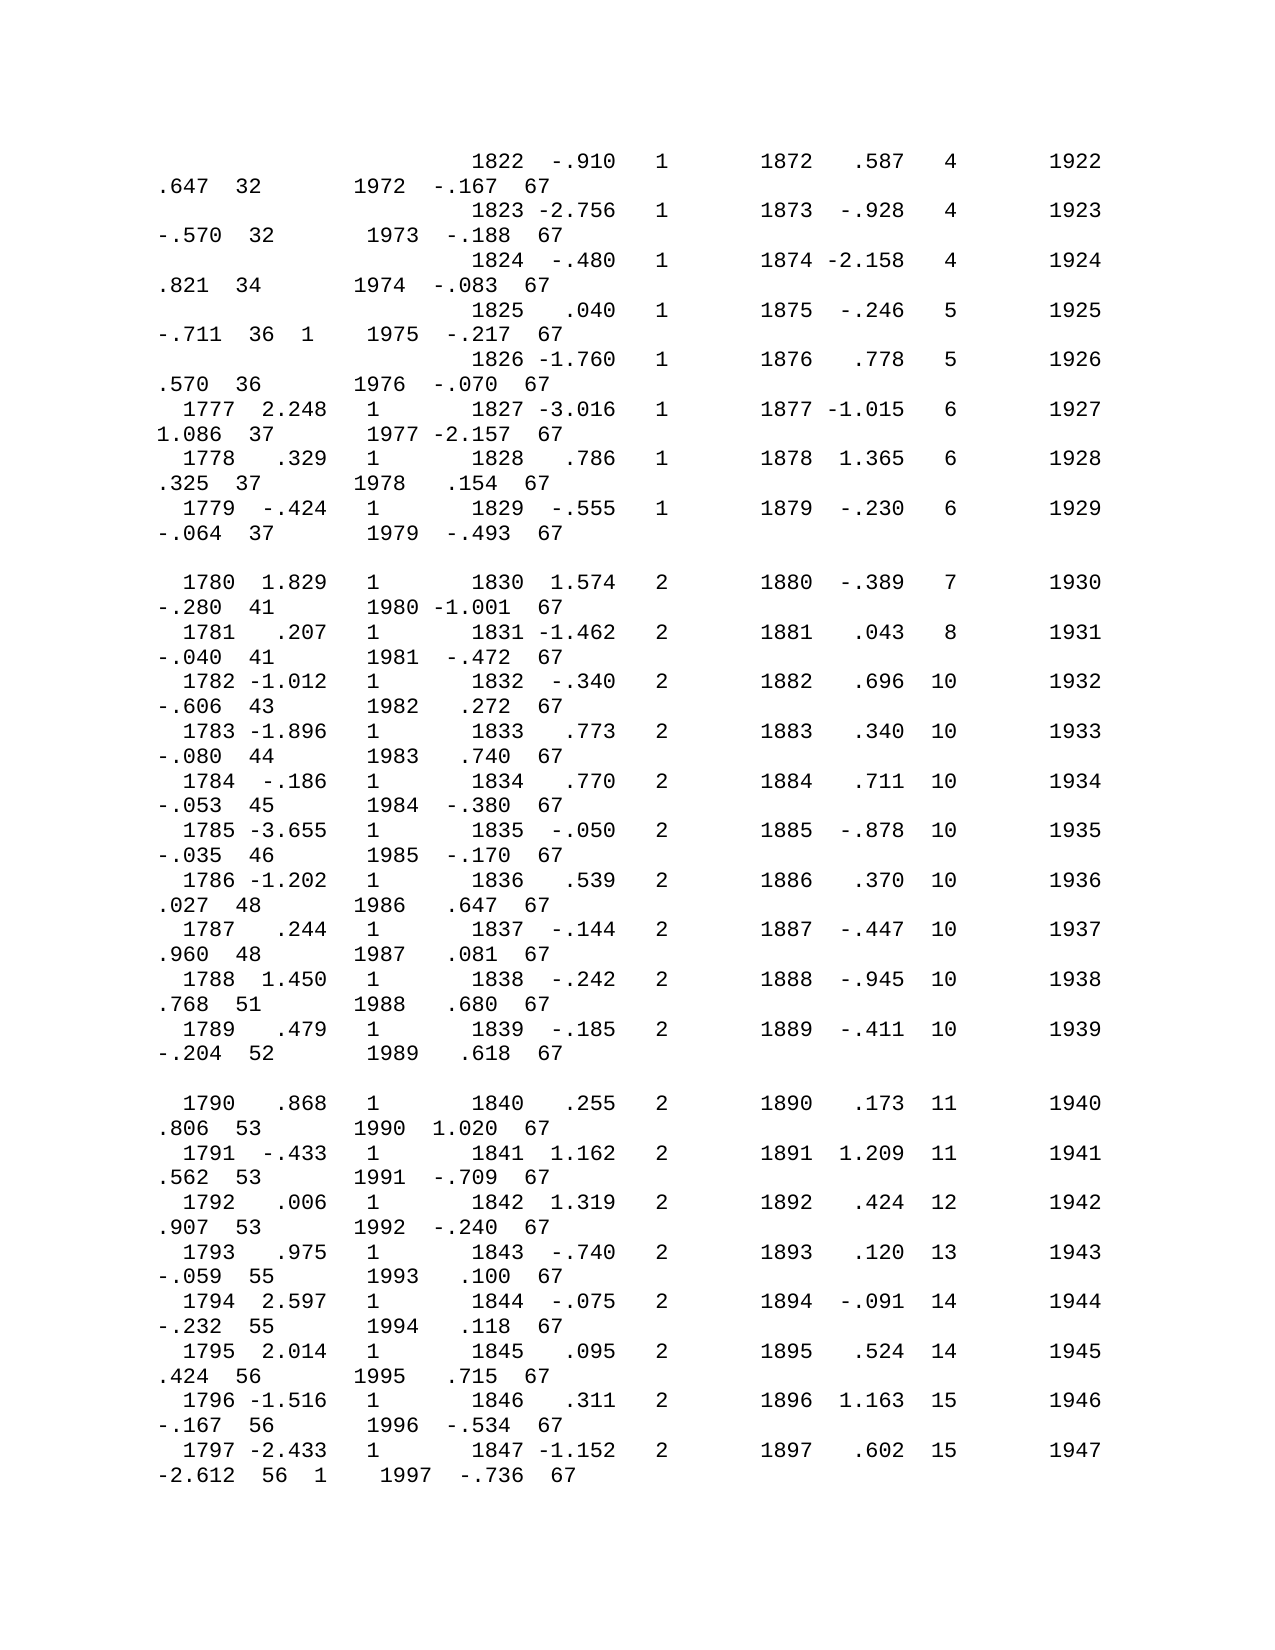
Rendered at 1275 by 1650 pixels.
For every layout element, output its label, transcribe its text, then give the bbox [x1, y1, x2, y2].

text 1789 .479 1 1839 -.185 2 1889 -.411 10 1939 -.204 52 1989 .618 67 [156, 1018, 1118, 1067]
text 1786 -1.202 1 1836 .539 2 1886 .370 10 1936 .027 48 1986 .647 67 [156, 869, 1118, 918]
text 1780 1.829 1 1830 1.574 2 1880 -.389 7 1930 -.280 41 1980 -1.001 67 [156, 571, 1118, 621]
text 1778 .329 1 1828 .786 1 1878 1.365 6 1928 .325 37 1978 .154 67 [156, 447, 1118, 497]
text 1792 .006 1 1842 1.319 2 1892 .424 12 1942 .907 53 1992 -.240 67 [156, 1191, 1118, 1241]
text 1791 -.433 1 1841 1.162 2 1891 1.209 11 1941 .562 53 1991 -.709 67 [156, 1142, 1118, 1191]
text 1796 -1.516 1 1846 .311 2 1896 1.163 15 1946 -.167 56 1996 -.534 67 [156, 1389, 1118, 1439]
text 1783 -1.896 1 1833 .773 2 1883 .340 10 1933 -.080 44 1983 .740 67 [156, 720, 1118, 770]
text 1787 .244 1 1837 -.144 2 1887 -.447 10 1937 .960 48 1987 .081 67 [156, 918, 1118, 968]
text 1797 -2.433 1 1847 -1.152 2 1897 .602 15 1947 -2.612 56 1 1997 -.736 67 [156, 1439, 1118, 1489]
text 1793 .975 1 1843 -.740 2 1893 .120 13 1943 -.059 55 1993 .100 67 [156, 1241, 1118, 1290]
text 1781 .207 1 1831 -1.462 2 1881 .043 8 1931 -.040 41 1981 -.472 67 [156, 621, 1118, 671]
text 1785 -3.655 1 1835 -.050 2 1885 -.878 10 1935 -.035 46 1985 -.170 67 [156, 819, 1118, 869]
text 1824 -.480 1 1874 -2.158 4 1924 .821 34 1974 -.083 67 [156, 249, 1118, 299]
text 1825 .040 1 1875 -.246 5 1925 -.711 36 1 1975 -.217 67 [156, 299, 1118, 348]
text 1822 -.910 1 1872 .587 4 1922 .647 32 1972 -.167 67 [156, 150, 1118, 199]
text 1790 .868 1 1840 .255 2 1890 .173 11 1940 .806 53 1990 1.020 67 [156, 1092, 1118, 1142]
text 1782 -1.012 1 1832 -.340 2 1882 .696 10 1932 -.606 43 1982 .272 67 [156, 671, 1118, 720]
text 1788 1.450 1 1838 -.242 2 1888 -.945 10 1938 .768 51 1988 .680 67 [156, 968, 1118, 1018]
text 1784 -.186 1 1834 .770 2 1884 .711 10 1934 -.053 45 1984 -.380 67 [156, 770, 1118, 819]
text 1794 2.597 1 1844 -.075 2 1894 -.091 14 1944 -.232 55 1994 .118 67 [156, 1290, 1118, 1340]
text 1823 -2.756 1 1873 -.928 4 1923 -.570 32 1973 -.188 67 [156, 199, 1118, 249]
text 1777 2.248 1 1827 -3.016 1 1877 -1.015 6 1927 1.086 37 1977 -2.157 67 [156, 398, 1118, 447]
text 1795 2.014 1 1845 .095 2 1895 .524 14 1945 .424 56 1995 .715 67 [156, 1340, 1118, 1389]
text 1826 -1.760 1 1876 .778 5 1926 .570 36 1976 -.070 67 [156, 348, 1118, 398]
text 1779 -.424 1 1829 -.555 1 1879 -.230 6 1929 -.064 37 1979 -.493 67 [156, 497, 1118, 547]
